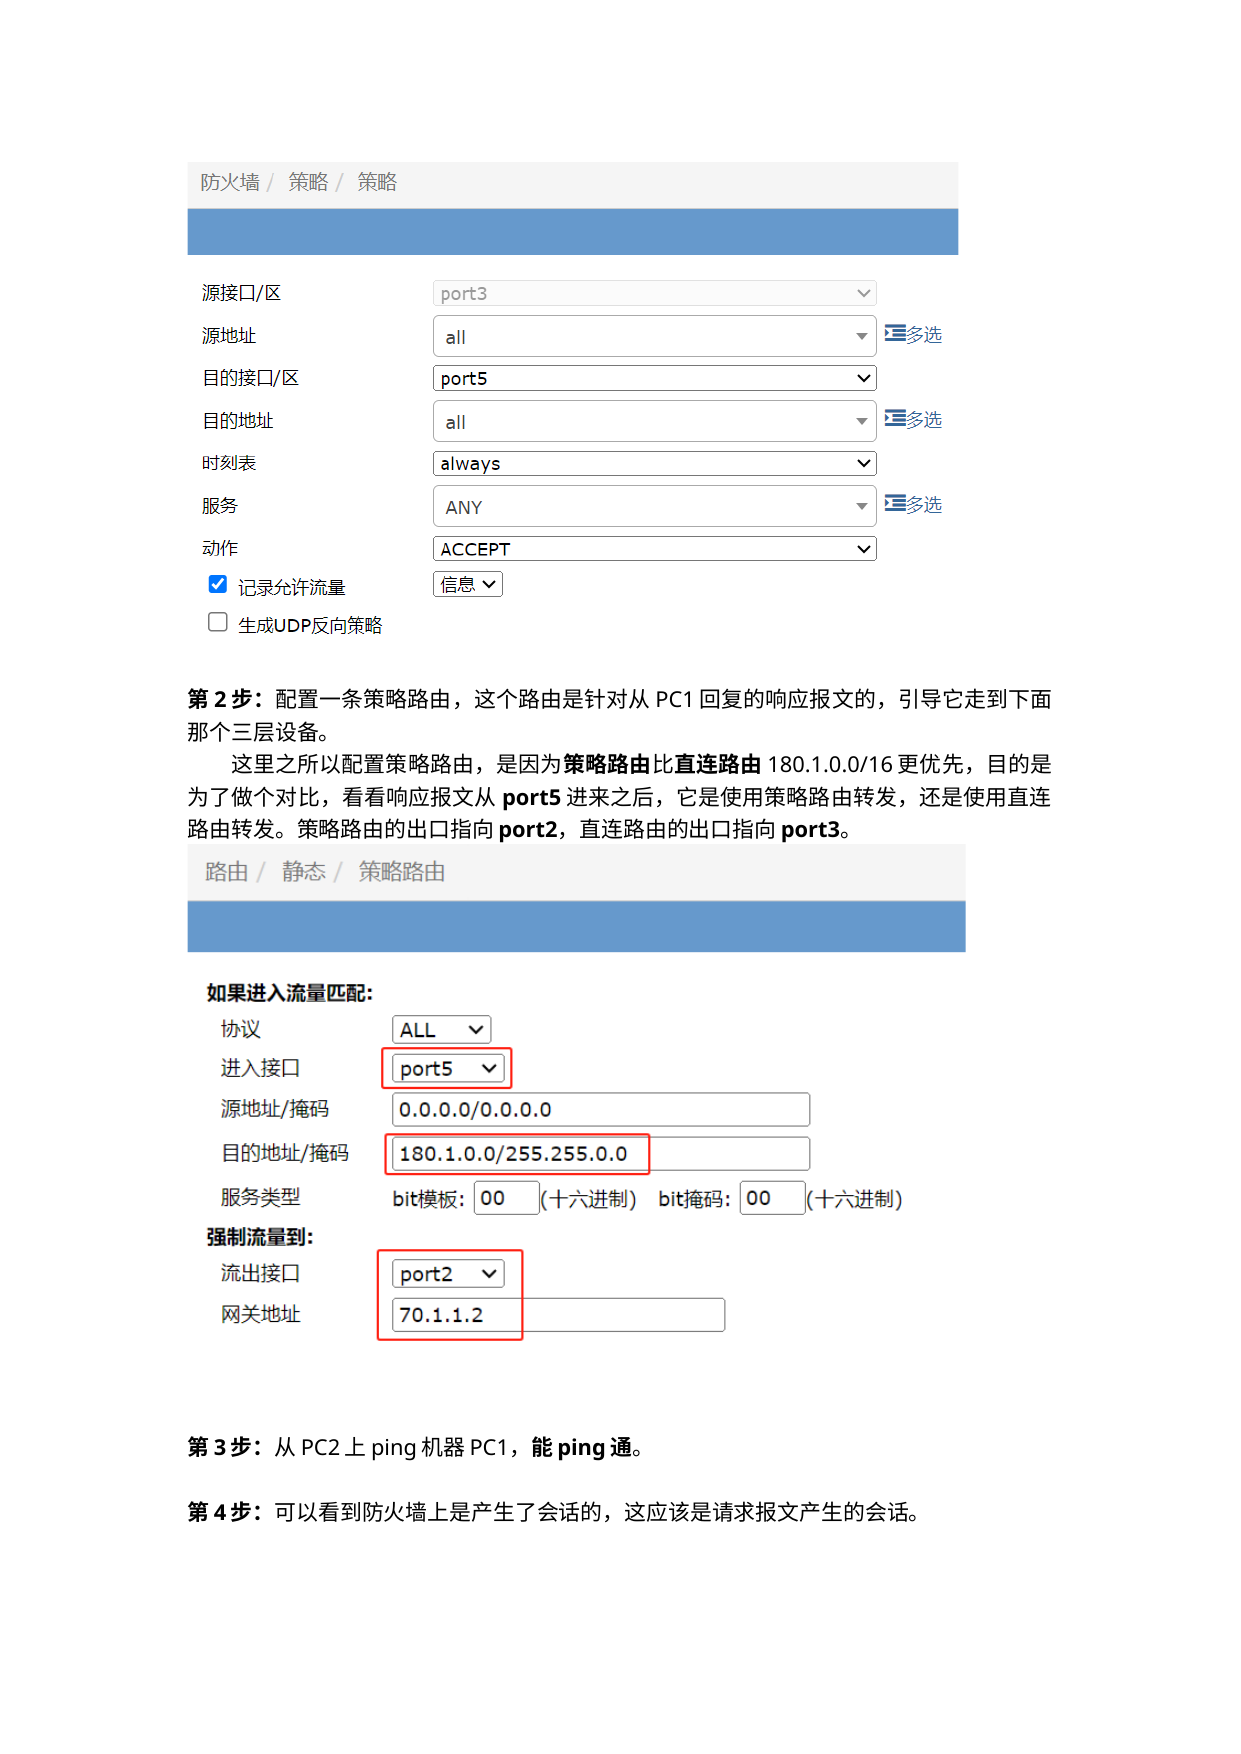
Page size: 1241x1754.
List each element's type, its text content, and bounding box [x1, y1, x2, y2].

picture [187, 162, 959, 654]
picture [187, 844, 966, 1374]
text 第4步：可以看到防火墙上是产生了会话的，这应该是请求报文产生的会话。 [187, 1494, 1053, 1527]
text 第2步：配置一条策略路由，这个路由是针对从PC1回复的响应报文的，引导它走到下面那个三层设备。 [187, 682, 1053, 747]
text 第3步：从PC2上ping机器PC1，能ping通。 [187, 1429, 1053, 1462]
text 这里之所以配置策略路由，是因为策略路由比直连路由180.1.0.0/16更优先，目的是为了做个对比，看看响应报文从port5进来之后，它是使用策略路由转发，还是使用直连路由转发。策略路由的出口指向port2，直连路由的出口指向port3。 [187, 747, 1053, 844]
